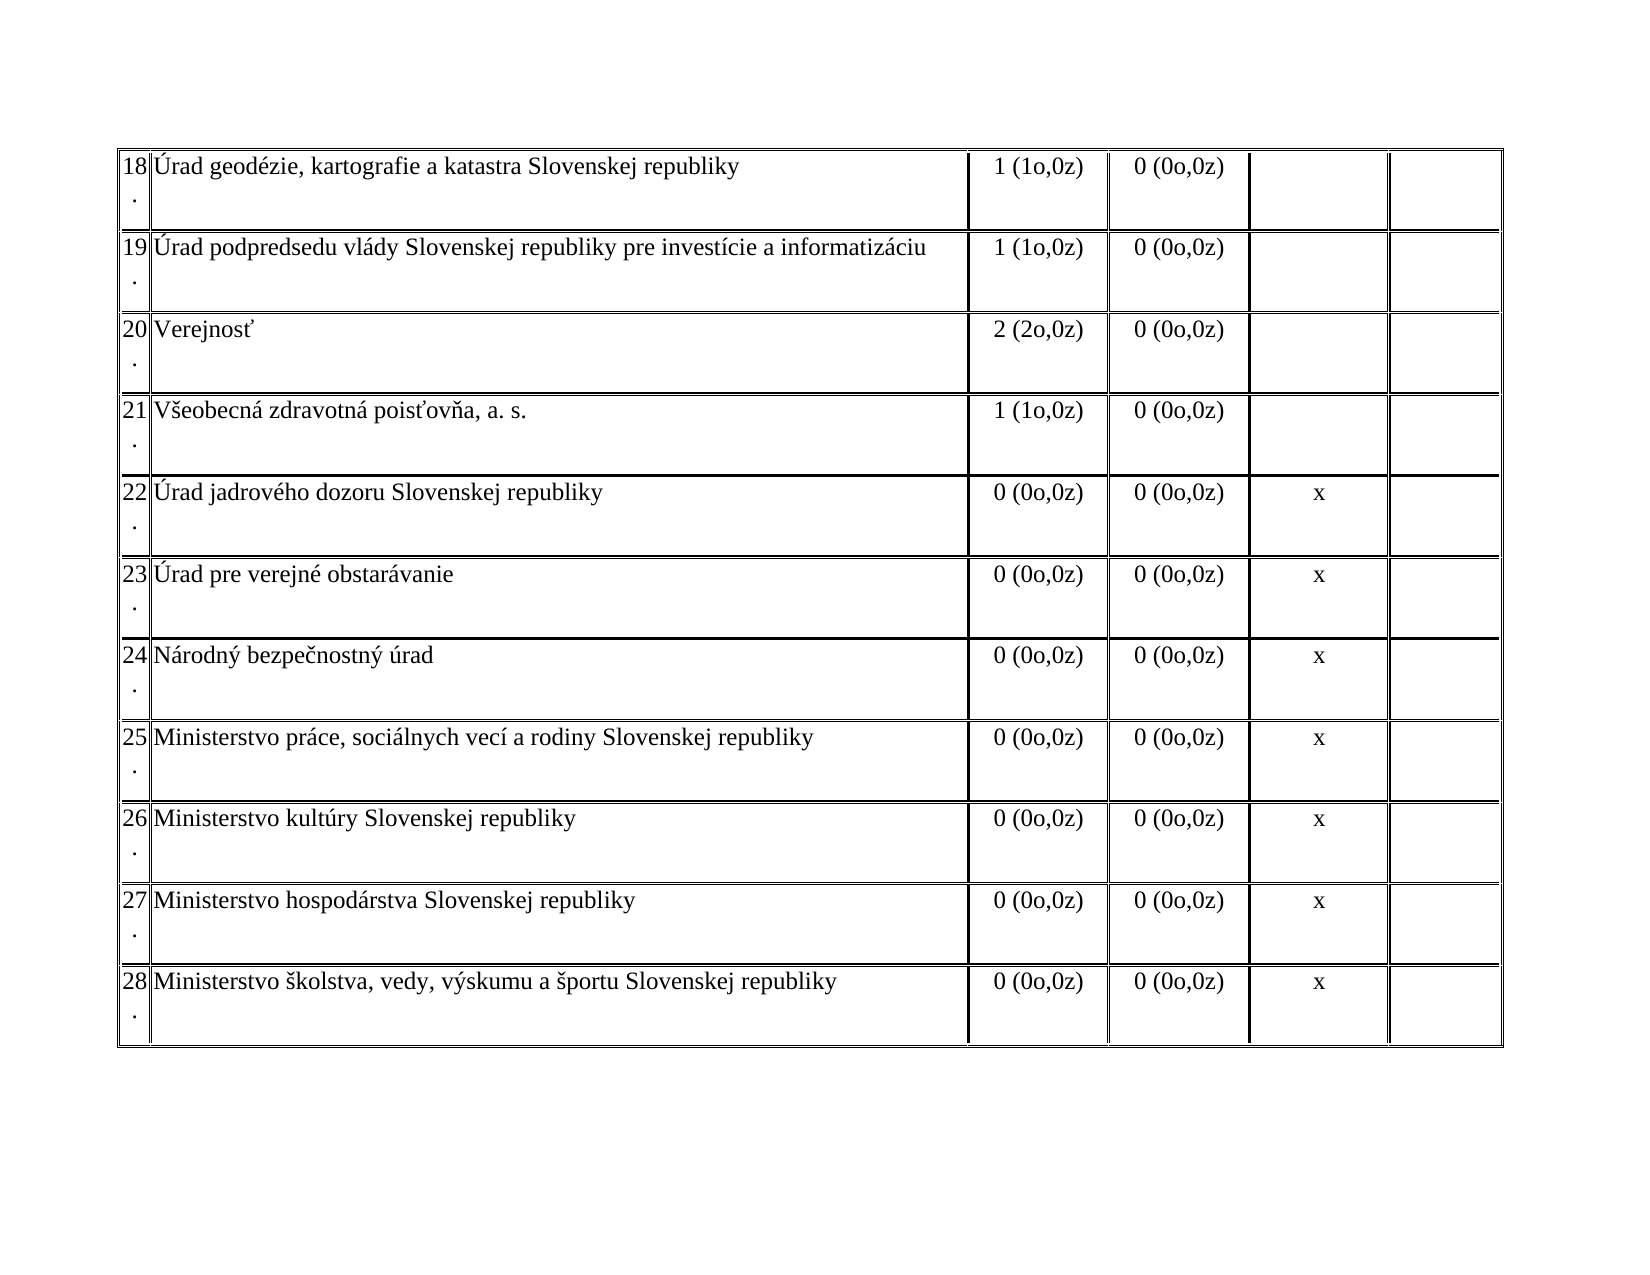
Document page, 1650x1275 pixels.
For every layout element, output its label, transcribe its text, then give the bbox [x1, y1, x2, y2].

table_cell [1391, 637, 1501, 718]
table_cell 0 (0o,0z) [970, 640, 1107, 718]
table_cell x [1251, 885, 1387, 963]
table_cell [1391, 719, 1501, 800]
table_cell [1389, 882, 1502, 963]
table_cell [1389, 151, 1501, 229]
table_cell 1 (1o,0z) [970, 233, 1107, 311]
table_cell 0 (0o,0z) [1110, 314, 1248, 392]
table_cell 0 (0o,0z) [970, 722, 1107, 800]
table_cell 25. [120, 719, 149, 800]
table_cell x [1251, 559, 1387, 637]
table_cell 0 (0o,0z) [1110, 722, 1248, 800]
table_cell 0 (0o,0z) [970, 559, 1107, 637]
table_cell 0 (0o,0z) [1110, 396, 1248, 474]
table_cell Národný bezpečnostný úrad [152, 640, 967, 718]
table_cell 0 (0o,0z) [1110, 233, 1248, 311]
table_cell 0 (0o,0z) [1109, 967, 1249, 1045]
table_cell Všeobecná zdravotná poisťovňa, a. s. [152, 396, 967, 474]
table_cell Úrad geodézie, kartografie a katastra Slovenskej republiky [151, 149, 968, 229]
table_cell Ministerstvo kultúry Slovenskej republiky [152, 804, 967, 882]
table_cell x [1251, 804, 1387, 882]
table_cell 0 (0o,0z) [1110, 885, 1248, 963]
table_cell 1 (1o,0z) [970, 396, 1107, 474]
table_cell 21. [120, 392, 149, 474]
table_cell 0 (0o,0z) [1110, 640, 1248, 718]
table_cell 27. [118, 882, 151, 963]
table_cell Úrad jadrového dozoru Slovenskej republiky [152, 477, 967, 555]
table_cell 0 (0o,0z) [1110, 804, 1248, 882]
table_cell 19. [120, 229, 149, 311]
table_cell [1391, 474, 1501, 555]
table_cell [1391, 555, 1501, 637]
table_cell 2 (2o,0z) [970, 314, 1107, 392]
table_cell 0 (0o,0z) [970, 885, 1107, 963]
table_cell 0 (0o,0z) [1109, 151, 1249, 229]
table_cell 24. [120, 637, 149, 718]
table_cell [1391, 392, 1501, 474]
table_cell x [1249, 963, 1389, 1045]
table_cell Ministerstvo hospodárstva Slovenskej republiky [152, 885, 967, 963]
table_cell Ministerstvo školstva, vedy, výskumu a športu Slovenskej republiky [151, 967, 968, 1045]
table_cell 0 (0o,0z) [968, 967, 1109, 1045]
table_cell 0 (0o,0z) [970, 804, 1107, 882]
table_cell 26. [120, 800, 149, 882]
table_cell 0 (0o,0z) [970, 477, 1107, 555]
table_cell 22. [120, 474, 149, 555]
table_cell 18. [120, 151, 151, 229]
table_cell 1 (1o,0z) [968, 151, 1109, 229]
table_cell [1391, 800, 1501, 882]
table_cell 23. [120, 555, 149, 637]
table_cell 28. [120, 963, 151, 1045]
table_cell 20. [118, 311, 151, 392]
table_cell 0 (0o,0z) [1110, 477, 1248, 555]
table_cell x [1251, 722, 1387, 800]
table_cell [1251, 314, 1387, 392]
table_cell Úrad podpredsedu vlády Slovenskej republiky pre investície a informatizáciu [152, 233, 967, 311]
table_cell [1391, 229, 1501, 311]
table_cell [1389, 311, 1502, 392]
table_cell x [1251, 477, 1387, 555]
table_cell [1251, 233, 1387, 311]
table_cell [1249, 149, 1389, 229]
table_cell Úrad pre verejné obstarávanie [152, 559, 967, 637]
table_cell x [1251, 640, 1387, 718]
table_cell 0 (0o,0z) [1110, 559, 1248, 637]
table_cell Ministerstvo práce, sociálnych vecí a rodiny Slovenskej republiky [152, 722, 967, 800]
table_cell [1251, 396, 1387, 474]
table_cell Verejnosť [152, 314, 967, 392]
table_cell [1389, 963, 1501, 1045]
